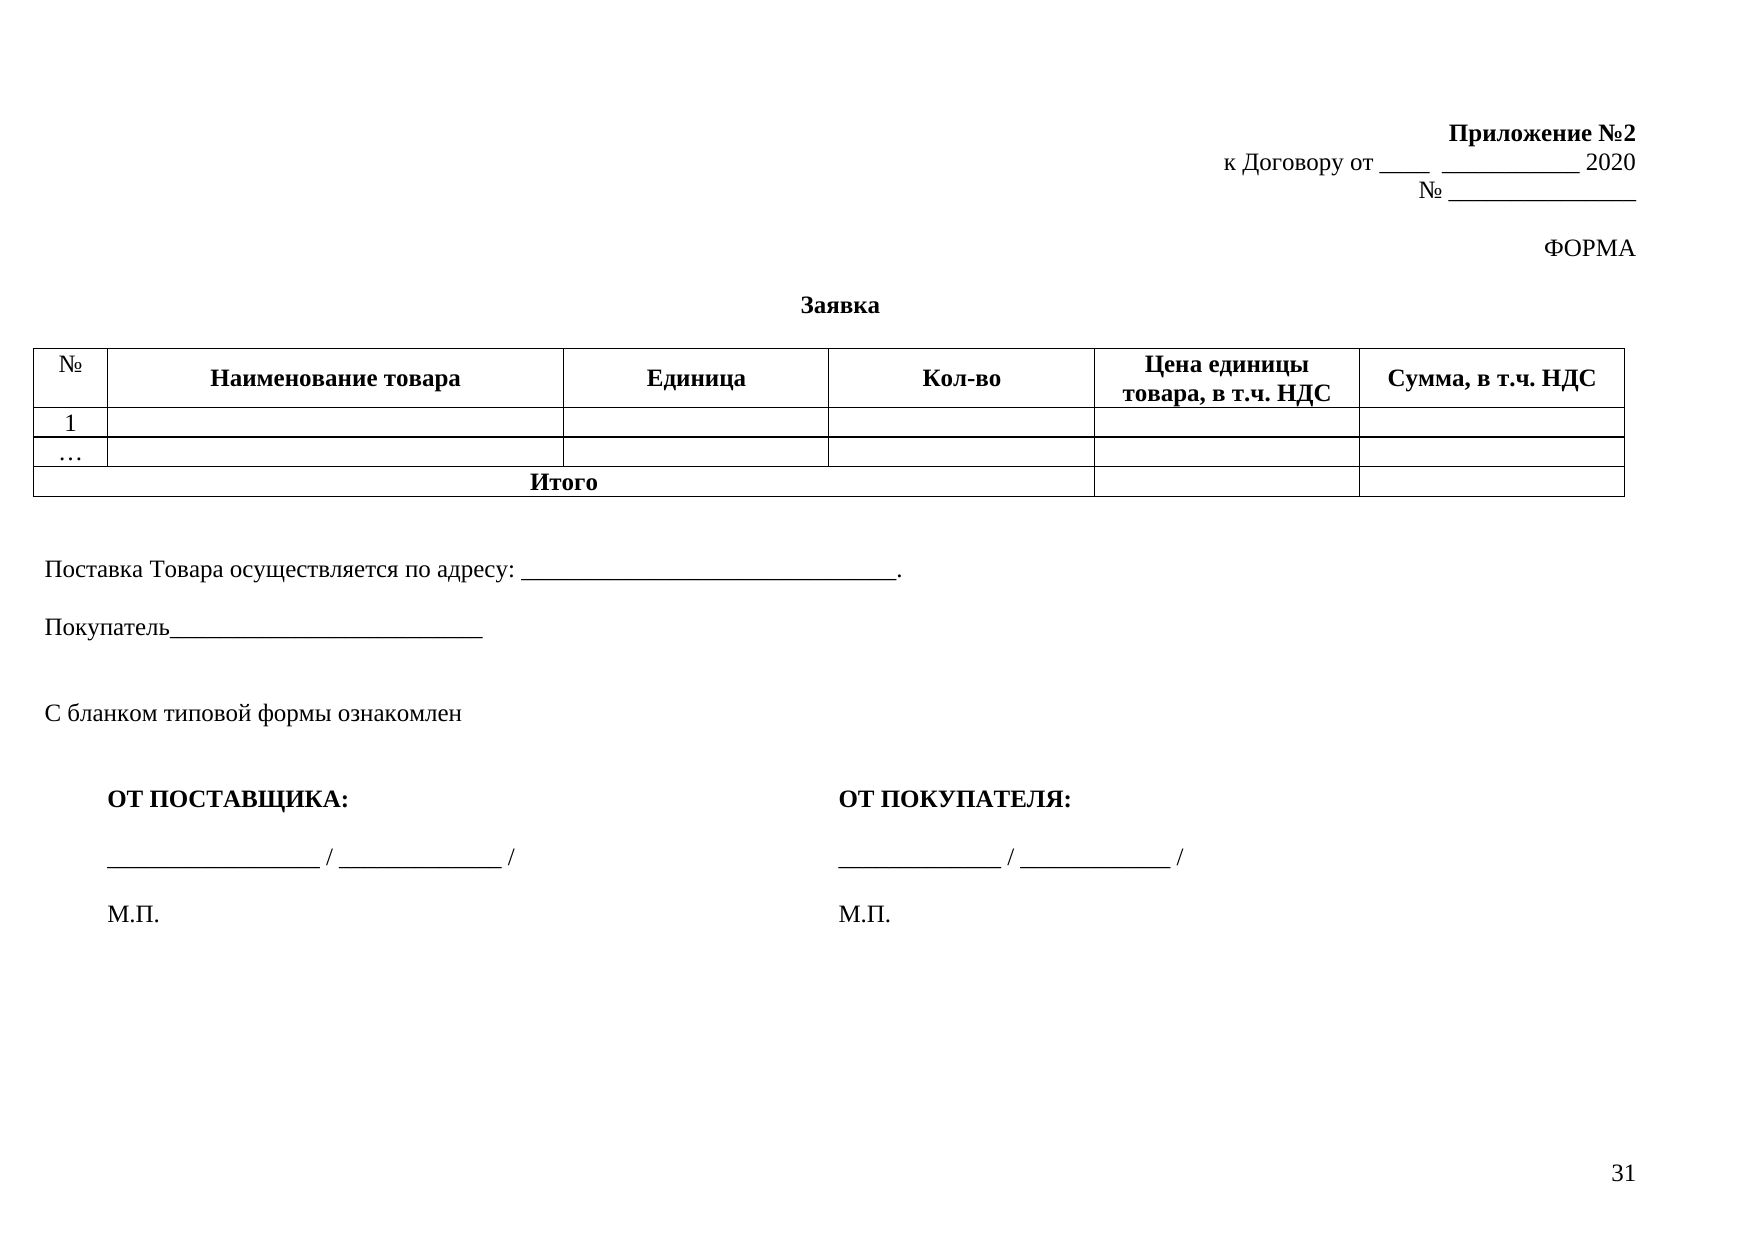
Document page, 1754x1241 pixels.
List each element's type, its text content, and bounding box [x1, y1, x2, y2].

table_cell [1095, 408, 1359, 436]
text Поставка Товара осуществляется по адресу: ______________________________. [44, 554, 1636, 583]
table_header Цена единицы товара, в т.ч. НДС [1095, 349, 1359, 407]
table_cell [564, 438, 828, 466]
text С бланком типовой формы ознакомлен [44, 698, 1636, 727]
table_cell … [34, 438, 107, 466]
table_cell [108, 438, 563, 466]
table_cell [1095, 438, 1359, 466]
table_header Наименование товара [108, 349, 563, 407]
table_cell [1360, 408, 1624, 436]
table_cell [829, 408, 1094, 436]
table_cell [1095, 467, 1359, 496]
text ФОРМА [44, 233, 1636, 262]
text Приложение №2 [44, 118, 1636, 147]
table_cell [1360, 438, 1624, 466]
table_header Сумма, в т.ч. НДС [1360, 349, 1624, 407]
table_header ОТ ПОКУПАТЕЛЯ: _____________ / ____________ / М.П. [827, 785, 1259, 928]
table_cell 1 [34, 408, 107, 436]
table_cell Итого [34, 467, 1094, 496]
text Заявка [44, 291, 1636, 319]
table_cell [829, 438, 1094, 466]
table_header Единица [564, 349, 828, 407]
table_header ОТ ПОСТАВЩИКА: _________________ / _____________ / М.П. [96, 785, 827, 928]
text № _______________ [44, 176, 1636, 204]
table_header № [34, 349, 107, 407]
table_header Кол-во [829, 349, 1094, 407]
text к Договору от ____ ___________ 2020 [44, 147, 1636, 176]
table_cell [1360, 467, 1624, 496]
table_cell [564, 408, 828, 436]
table_cell [108, 408, 563, 436]
text Покупатель_________________________ [44, 612, 1636, 641]
